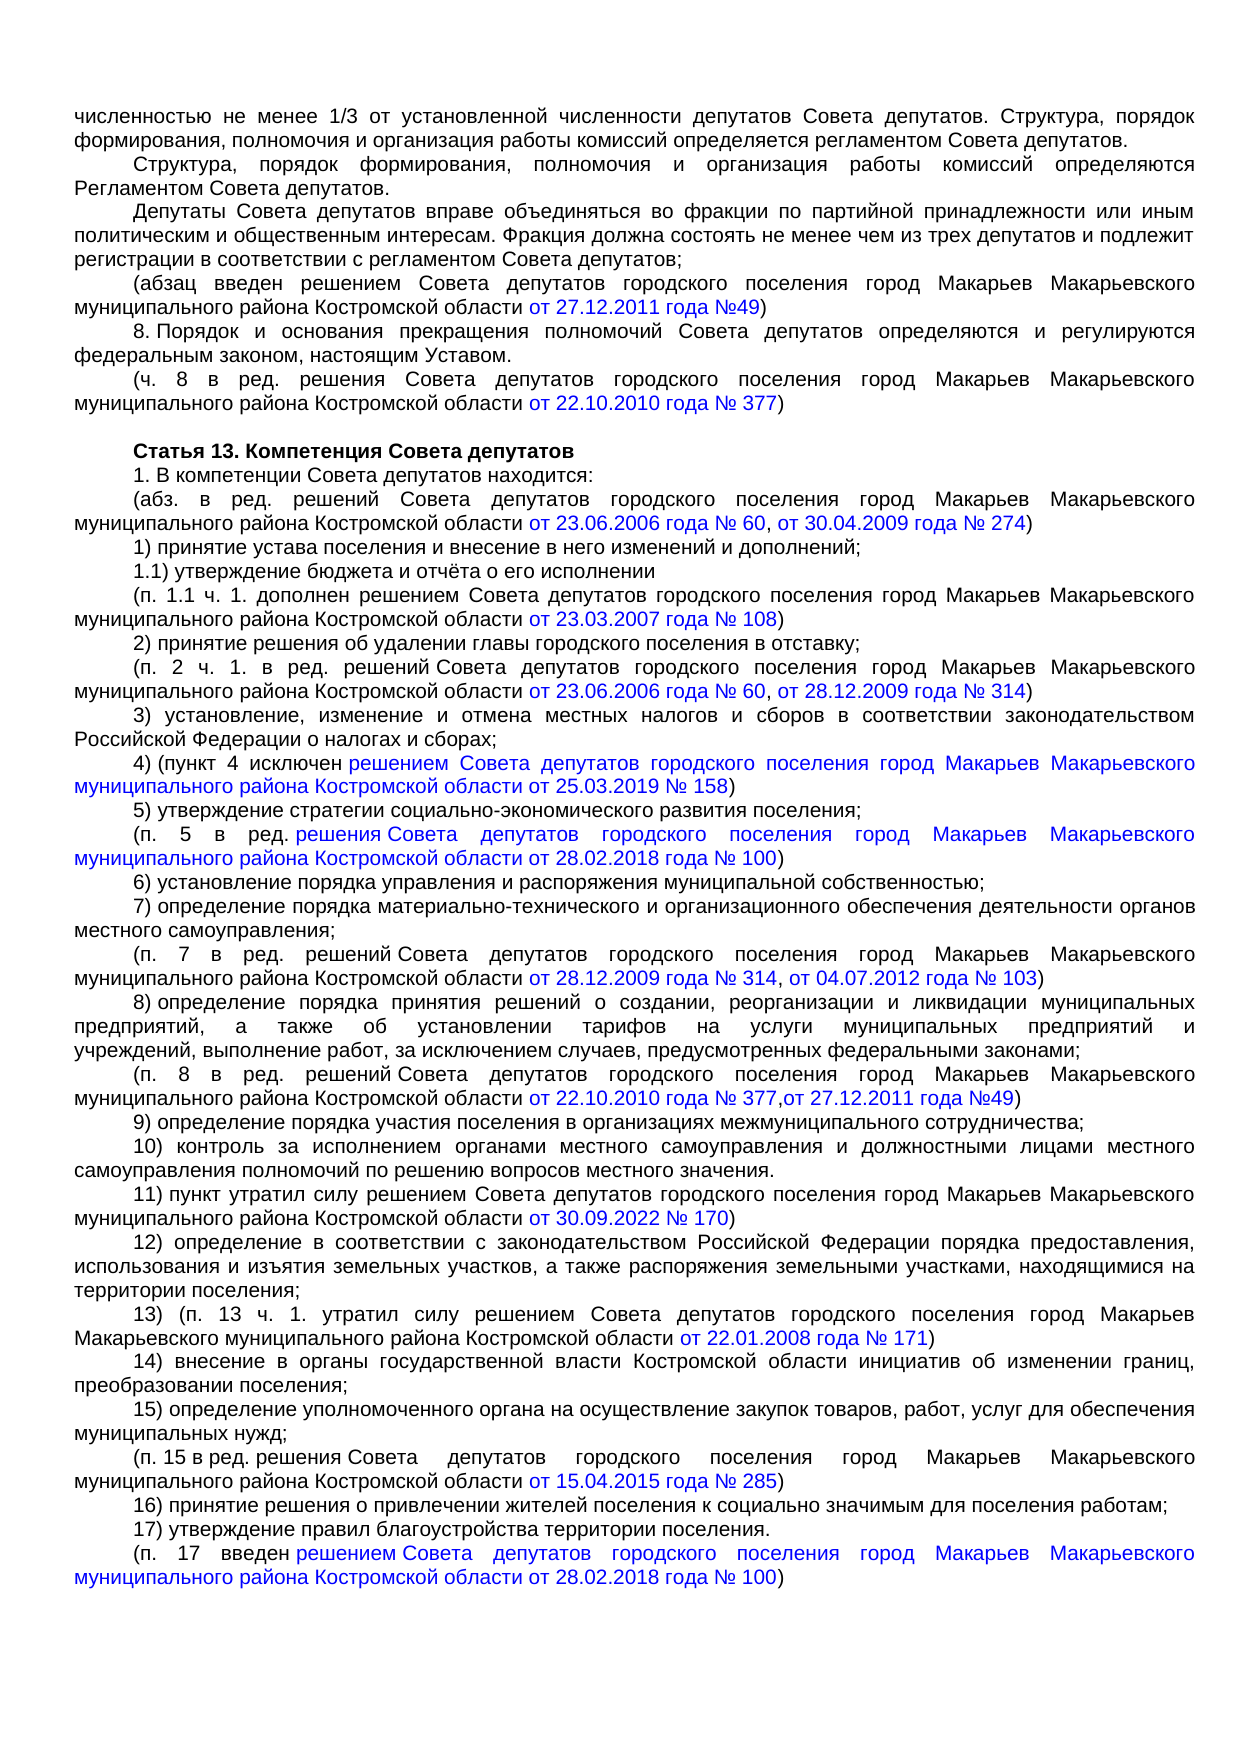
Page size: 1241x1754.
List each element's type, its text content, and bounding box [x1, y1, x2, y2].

text Статья 13. Компетенция Совета депутатов [74, 439, 1196, 463]
text 8) определение порядка принятия решений о создании, реорганизации и ликвидации муниципальных предприятий, а также об установлении тарифов на услуги муниципальных предприятий и учреждений, выполнение работ, за исключением случаев, предусмотренных федеральными законами; [74, 990, 1196, 1062]
text 10) контроль за исполнением органами местного самоуправления и должностными лицами местного самоуправления полномочий по решению вопросов местного значения. [74, 1134, 1196, 1182]
text 17) утверждение правил благоустройства территории поселения. [74, 1517, 1196, 1541]
text (п. 1.1 ч. 1. дополнен решением Совета депутатов городского поселения город Макарьев Макарьевского муниципального района Костромской области от 23.03.2007 года № 108) [74, 583, 1196, 631]
text 3) установление, изменение и отмена местных налогов и сборов в соответствии законодательством Российской Федерации о налогах и сборах; [74, 702, 1196, 750]
text (п. 17 введен решением Совета депутатов городского поселения город Макарьев Макарьевского муниципального района Костромской области от 28.02.2018 года № 100) [74, 1541, 1196, 1589]
text 9) определение порядка участия поселения в организациях межмуниципального сотрудничества; [74, 1110, 1196, 1134]
text (абзац введен решением Совета депутатов городского поселения город Макарьев Макарьевского муниципального района Костромской области от 27.12.2011 года №49) [74, 271, 1196, 319]
text (п. 7 в ред. решений Совета депутатов городского поселения город Макарьев Макарьевского муниципального района Костромской области от 28.12.2009 года № 314, от 04.07.2012 года № 103) [74, 942, 1196, 990]
text Депутаты Совета депутатов вправе объединяться во фракции по партийной принадлежности или иным политическим и общественным интересам. Фракция должна состоять не менее чем из трех депутатов и подлежит регистрации в соответствии с регламентом Совета депутатов; [74, 199, 1196, 271]
text 4) (пункт 4 исключен решением Совета депутатов городского поселения город Макарьев Макарьевского муниципального района Костромской области от 25.03.2019 № 158) [74, 750, 1196, 798]
text (п. 2 ч. 1. в ред. решений Совета депутатов городского поселения город Макарьев Макарьевского муниципального района Костромской области от 23.06.2006 года № 60, от 28.12.2009 года № 314) [74, 654, 1196, 702]
text 1.1) утверждение бюджета и отчёта о его исполнении [74, 559, 1196, 583]
text 1. В компетенции Совета депутатов находится: [74, 463, 1196, 487]
text 13) (п. 13 ч. 1. утратил силу решением Совета депутатов городского поселения город Макарьев Макарьевского муниципального района Костромской области от 22.01.2008 года № 171) [74, 1301, 1196, 1349]
text 1) принятие устава поселения и внесение в него изменений и дополнений; [74, 535, 1196, 559]
text 14) внесение в органы государственной власти Костромской области инициатив об изменении границ, преобразовании поселения; [74, 1349, 1196, 1397]
text 2) принятие решения об удалении главы городского поселения в отставку; [74, 631, 1196, 654]
text 15) определение уполномоченного органа на осуществление закупок товаров, работ, услуг для обеспечения муниципальных нужд; [74, 1397, 1196, 1445]
text 11) пункт утратил силу решением Совета депутатов городского поселения город Макарьев Макарьевского муниципального района Костромской области от 30.09.2022 № 170) [74, 1182, 1196, 1229]
text (абз. в ред. решений Совета депутатов городского поселения город Макарьев Макарьевского муниципального района Костромской области от 23.06.2006 года № 60, от 30.04.2009 года № 274) [74, 487, 1196, 535]
text 12) определение в соответствии с законодательством Российской Федерации порядка предоставления, использования и изъятия земельных участков, а также распоряжения земельными участками, находящимися на территории поселения; [74, 1229, 1196, 1301]
text 6) установление порядка управления и распоряжения муниципальной собственностью; [74, 870, 1196, 894]
text (ч. 8 в ред. решения Совета депутатов городского поселения город Макарьев Макарьевского муниципального района Костромской области от 22.10.2010 года № 377) [74, 367, 1196, 415]
text Структура, порядок формирования, полномочия и организация работы комиссий определяются Регламентом Совета депутатов. [74, 151, 1196, 199]
text 5) утверждение стратегии социально-экономического развития поселения; [74, 798, 1196, 822]
text (п. 15 в ред. решения Совета депутатов городского поселения город Макарьев Макарьевского муниципального района Костромской области от 15.04.2015 года № 285) [74, 1445, 1196, 1493]
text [74, 103, 1196, 151]
text 16) принятие решения о привлечении жителей поселения к социально значимым для поселения работам; [74, 1493, 1196, 1517]
text (п. 5 в ред. решения Совета депутатов городского поселения город Макарьев Макарьевского муниципального района Костромской области от 28.02.2018 года № 100) [74, 822, 1196, 870]
text (п. 8 в ред. решений Совета депутатов городского поселения город Макарьев Макарьевского муниципального района Костромской области от 22.10.2010 года № 377,от 27.12.2011 года №49) [74, 1062, 1196, 1110]
text 8. Порядок и основания прекращения полномочий Совета депутатов определяются и регулируются федеральным законом, настоящим Уставом. [74, 319, 1196, 367]
text 7) определение порядка материально-технического и организационного обеспечения деятельности органов местного самоуправления; [74, 894, 1196, 942]
